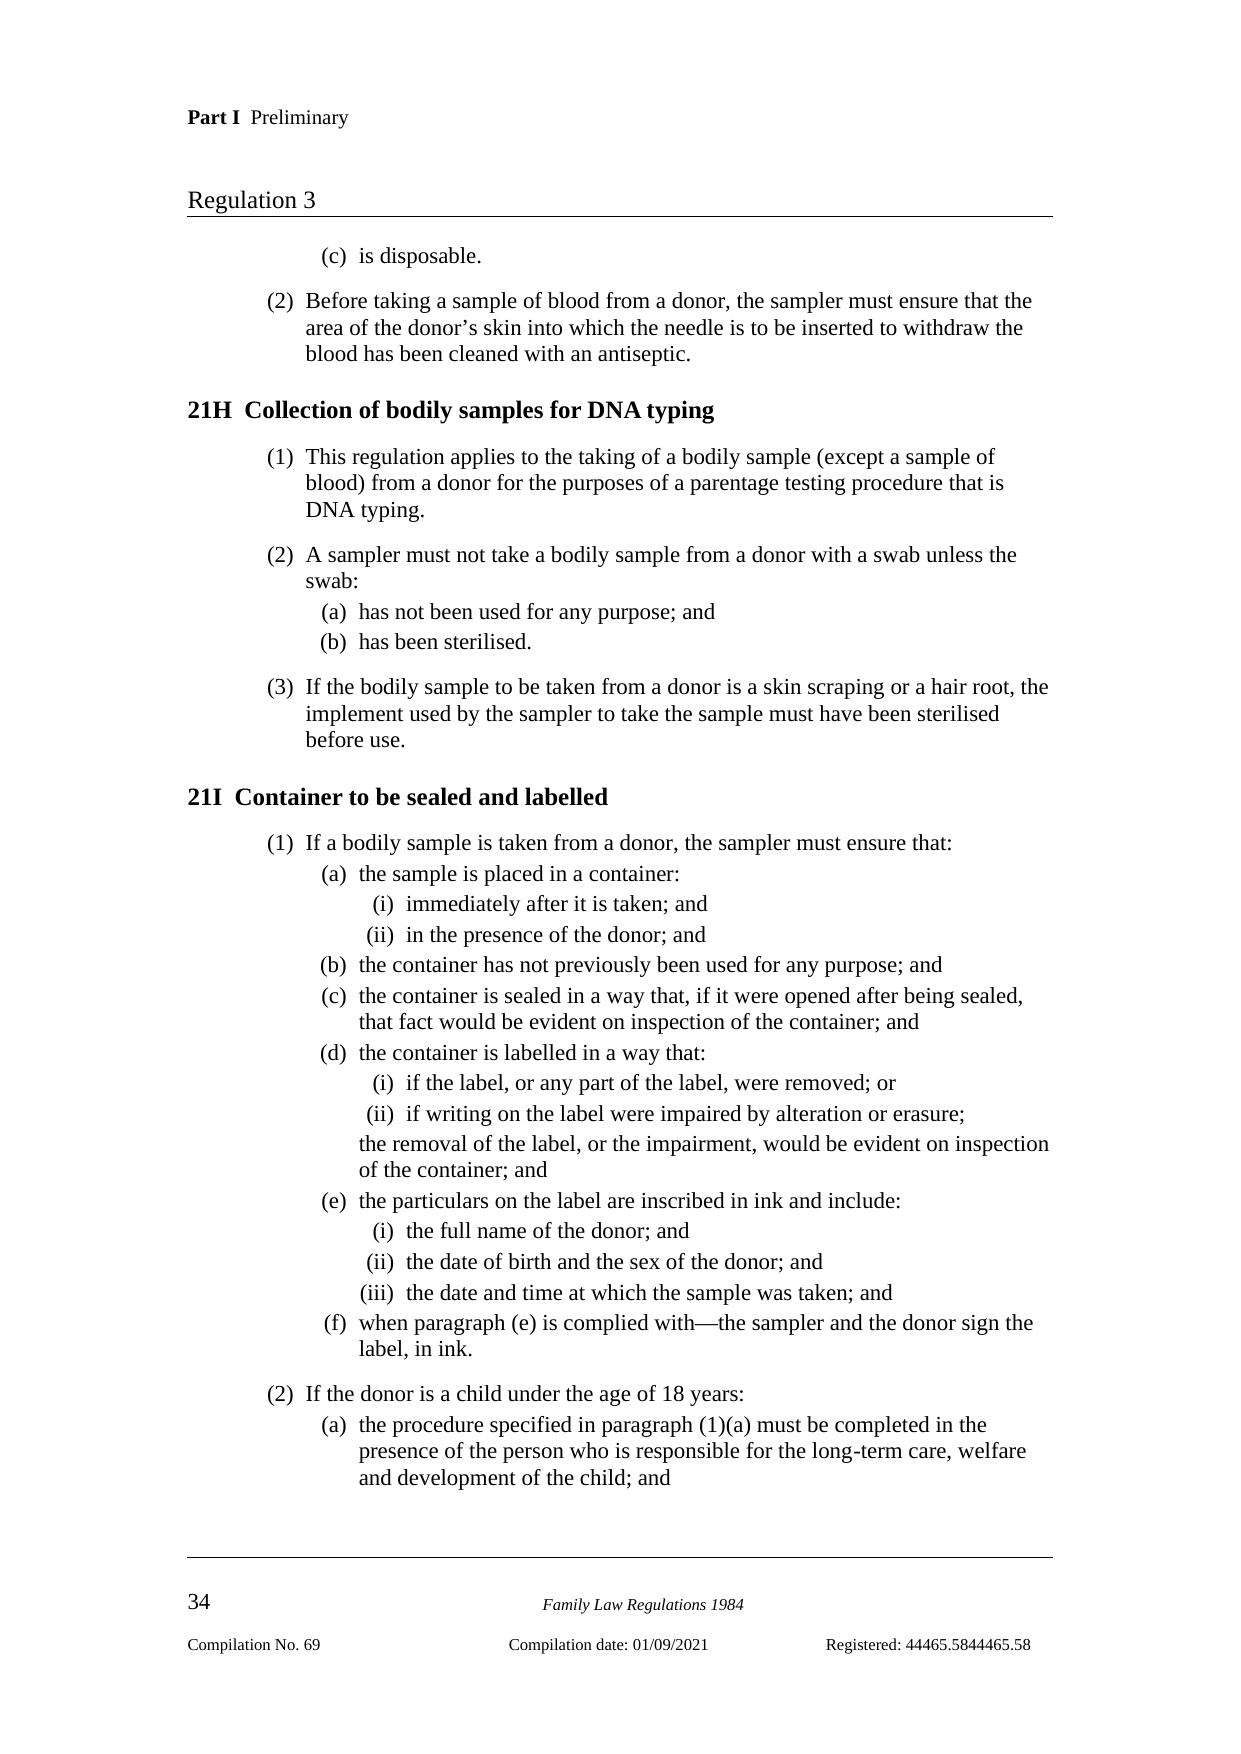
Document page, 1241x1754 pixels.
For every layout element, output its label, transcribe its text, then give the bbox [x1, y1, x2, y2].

text (3) If the bodily sample to be taken from a donor is a skin scraping or a hair root, the implement used by the sampler to take the sample must have been sterilised before use. [187, 673, 1053, 752]
text (1) If a bodily sample is taken from a donor, the sampler must ensure that: [187, 829, 1053, 855]
text (c) is disposable. [187, 242, 1053, 268]
text (i) the full name of the donor; and [187, 1217, 1053, 1244]
text (2) If the donor is a child under the age of 18 years: [187, 1381, 1053, 1407]
text (a) has not been used for any purpose; and [187, 598, 1053, 624]
text (e) the particulars on the label are inscribed in ink and include: [187, 1187, 1053, 1213]
text (i) if the label, or any part of the label, were removed; or [187, 1069, 1053, 1095]
text (b) has been sterilised. [187, 628, 1053, 654]
text (a) the procedure specified in paragraph (1)(a) must be completed in the presence of the person who is responsible for the long-term care, welfare and development of the child; and [187, 1411, 1053, 1490]
text (a) the sample is placed in a container: [187, 859, 1053, 886]
text (2) A sampler must not take a bodily sample from a donor with a swab unless the swab: [187, 541, 1053, 593]
text the removal of the label, or the impairment, would be evident on inspection of the container; and [187, 1130, 1053, 1183]
text (f) when paragraph (e) is complied with—the sampler and the donor sign the label, in ink. [187, 1309, 1053, 1362]
text 21I Container to be sealed and labelled [187, 782, 1053, 810]
text (1) This regulation applies to the taking of a bodily sample (except a sample of blood) from a donor for the purposes of a parentage testing procedure that is DNA typing. [187, 443, 1053, 522]
text (ii) if writing on the label were impaired by alteration or erasure; [187, 1099, 1053, 1126]
text (iii) the date and time at which the sample was taken; and [187, 1278, 1053, 1305]
text (ii) in the presence of the donor; and [187, 921, 1053, 947]
text 21H Collection of bodily samples for DNA typing [187, 396, 1053, 424]
text (c) the container is sealed in a way that, if it were opened after being sealed, that fact would be evident on inspection of the container; and [187, 982, 1053, 1034]
text (ii) the date of birth and the sex of the donor; and [187, 1248, 1053, 1274]
text (2) Before taking a sample of blood from a donor, the sampler must ensure that the area of the donor’s skin into which the needle is to be inserted to withdraw the blood has been cleaned with an antiseptic. [187, 287, 1053, 366]
text (b) the container has not previously been used for any purpose; and [187, 951, 1053, 977]
text (d) the container is labelled in a way that: [187, 1038, 1053, 1065]
text (i) immediately after it is taken; and [187, 890, 1053, 916]
